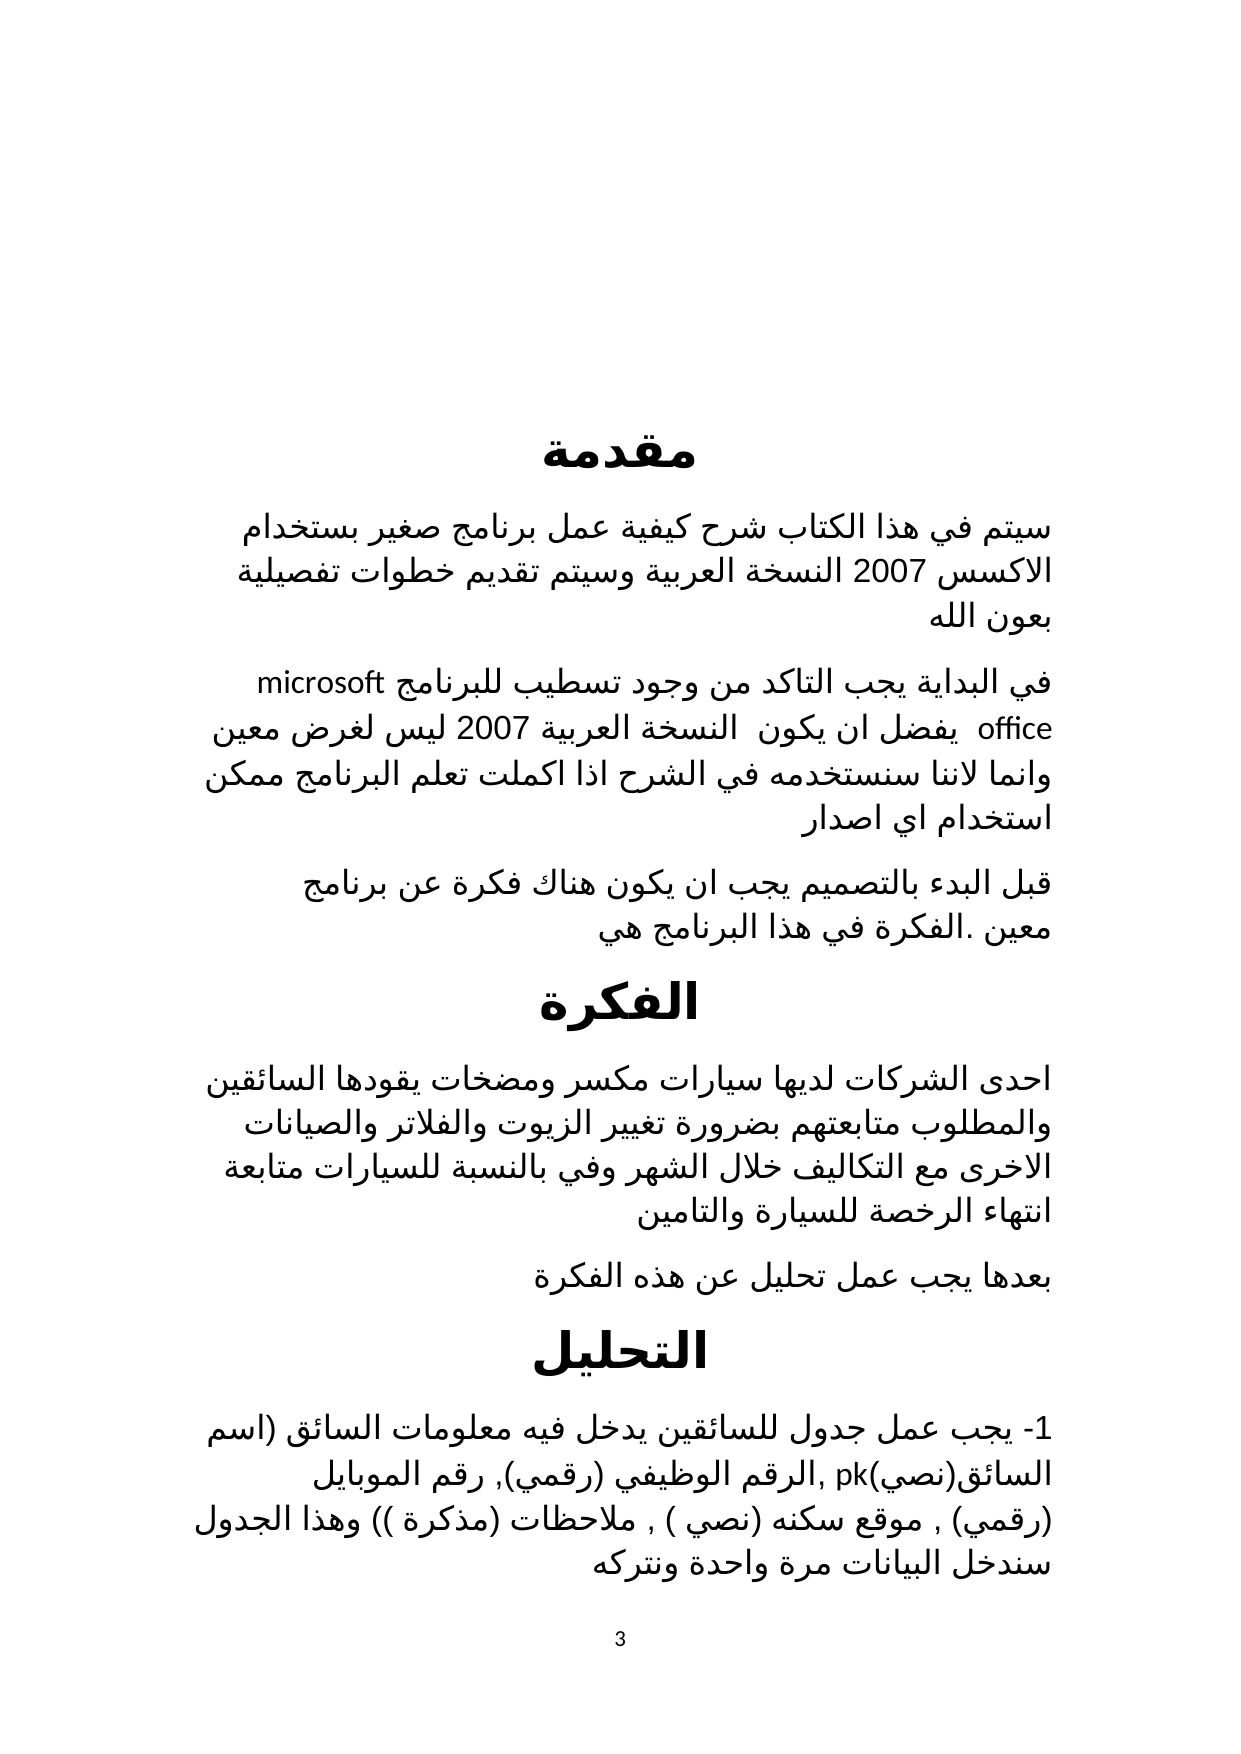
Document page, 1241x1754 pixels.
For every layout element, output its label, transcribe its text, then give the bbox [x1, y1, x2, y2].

text احدى الشركات لديها سيارات مكسر ومضخات يقودها السائقين والمطلوب متابعتهم بضرورة تغيير الزيوت والفلاتر والصيانات الاخرى مع التكاليف خلال الشهر وفي بالنسبة للسيارات متابعة انتهاء الرخصة للسيارة والتامين [187, 1059, 1053, 1230]
text مقدمة [187, 420, 1053, 478]
text التحليل [187, 1322, 1053, 1379]
text 1- يجب عمل جدول للسائقين يدخل فيه معلومات السائق (اسم السائق(نصي)pk ,الرقم الوظيفي (رقمي), رقم الموبايل (رقمي) , موقع سكنه (نصي ) , ملاحظات (مذكرة )) وهذا الجدول سندخل البيانات مرة واحدة ونتركه [187, 1408, 1053, 1582]
text بعدها يجب عمل تحليل عن هذه الفكرة [187, 1257, 1053, 1295]
text الفكرة [187, 972, 1053, 1030]
text قبل البدء بالتصميم يجب ان يكون هناك فكرة عن برنامج معين .الفكرة في هذا البرنامج هي [187, 863, 1053, 946]
text في البداية يجب التاكد من وجود تسطيب للبرنامج microsoft office يفضل ان يكون النسخة العربية 2007 ليس لغرض معين وانما لاننا سنستخدمه في الشرح اذا اكملت تعلم البرنامج ممكن استخدام اي اصدار [187, 661, 1053, 836]
text سيتم في هذا الكتاب شرح كيفية عمل برنامج صغير بستخدام الاكسس 2007 النسخة العربية وسيتم تقديم خطوات تفصيلية بعون الله [187, 507, 1053, 634]
